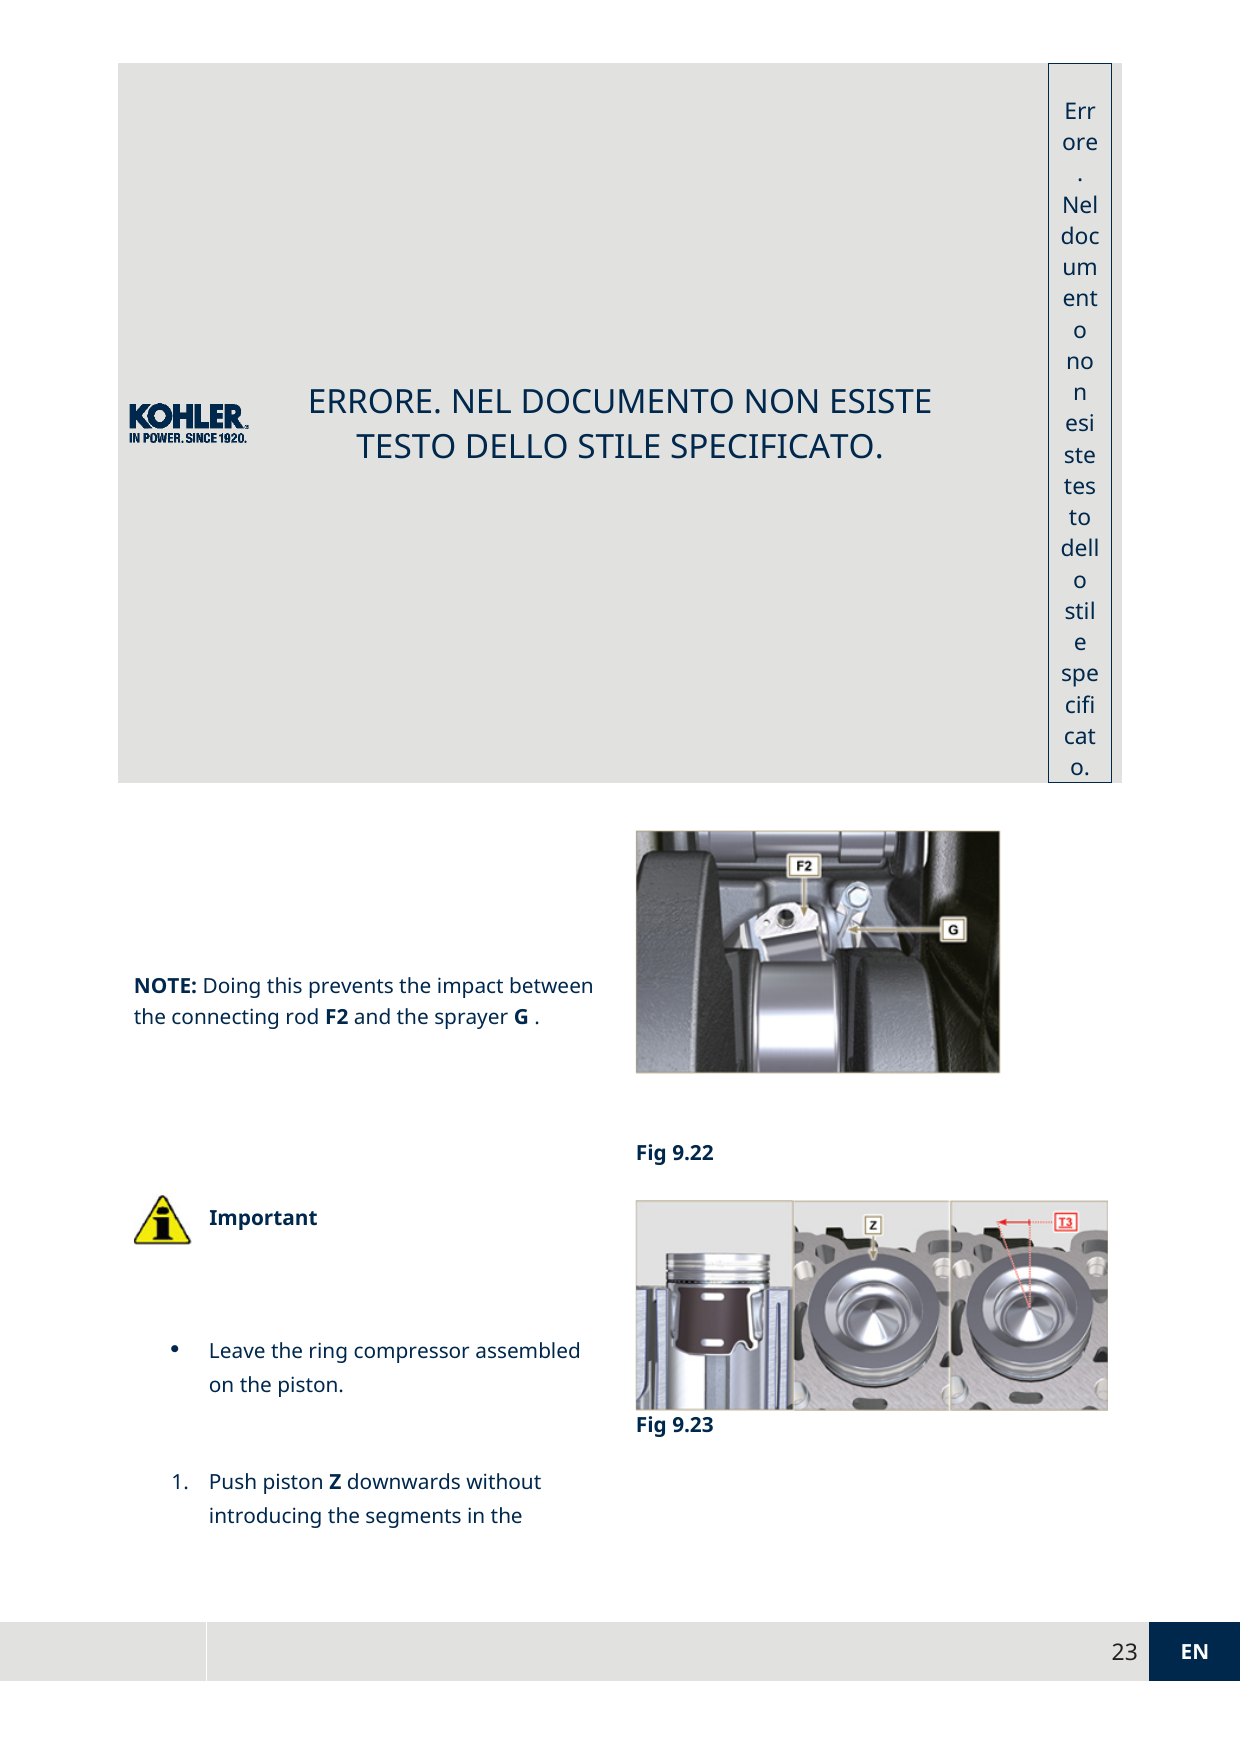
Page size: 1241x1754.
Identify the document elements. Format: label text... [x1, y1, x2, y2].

table_cell Lubricate the piston skirt and rings Z . Check that the half-bearing U1 is mounted correctly and lubricate it thoroughly. Using the piston ring compression pliers, insert the piston inside the cylinder W1 by around 10mm (height T2 ). Important Make sure you are at the stage described in Point 1 . Piston Z must be assembled with notch K1 on the side of the skirt facing oil spray nozzles G . Rotate the piston Z by 10° counter-clockwise with respect to its correct assembly position (Fig. 9.20 - height T3 ). NOTE: Doing this prevents the impact between the connecting rod F2 and the sprayer G . [118, 815, 620, 1185]
picture [133, 1193, 193, 1245]
picture [635, 830, 1002, 1074]
table_cell Fig 9.23 [620, 1185, 1122, 1545]
table_cell Fig 9.19 Fig 9.20 Fig 9.21 Fig 9.22 [620, 815, 1122, 1185]
picture [635, 1200, 1108, 1411]
picture [129, 403, 249, 443]
table_cell Important Leave the ring compressor assembled on the piston. Push piston Z downwards without introducing the segments in the cylinder, rotate piston Z by 10° in a clockwise direction (value T3 – correct assembly position). [118, 1185, 620, 1545]
